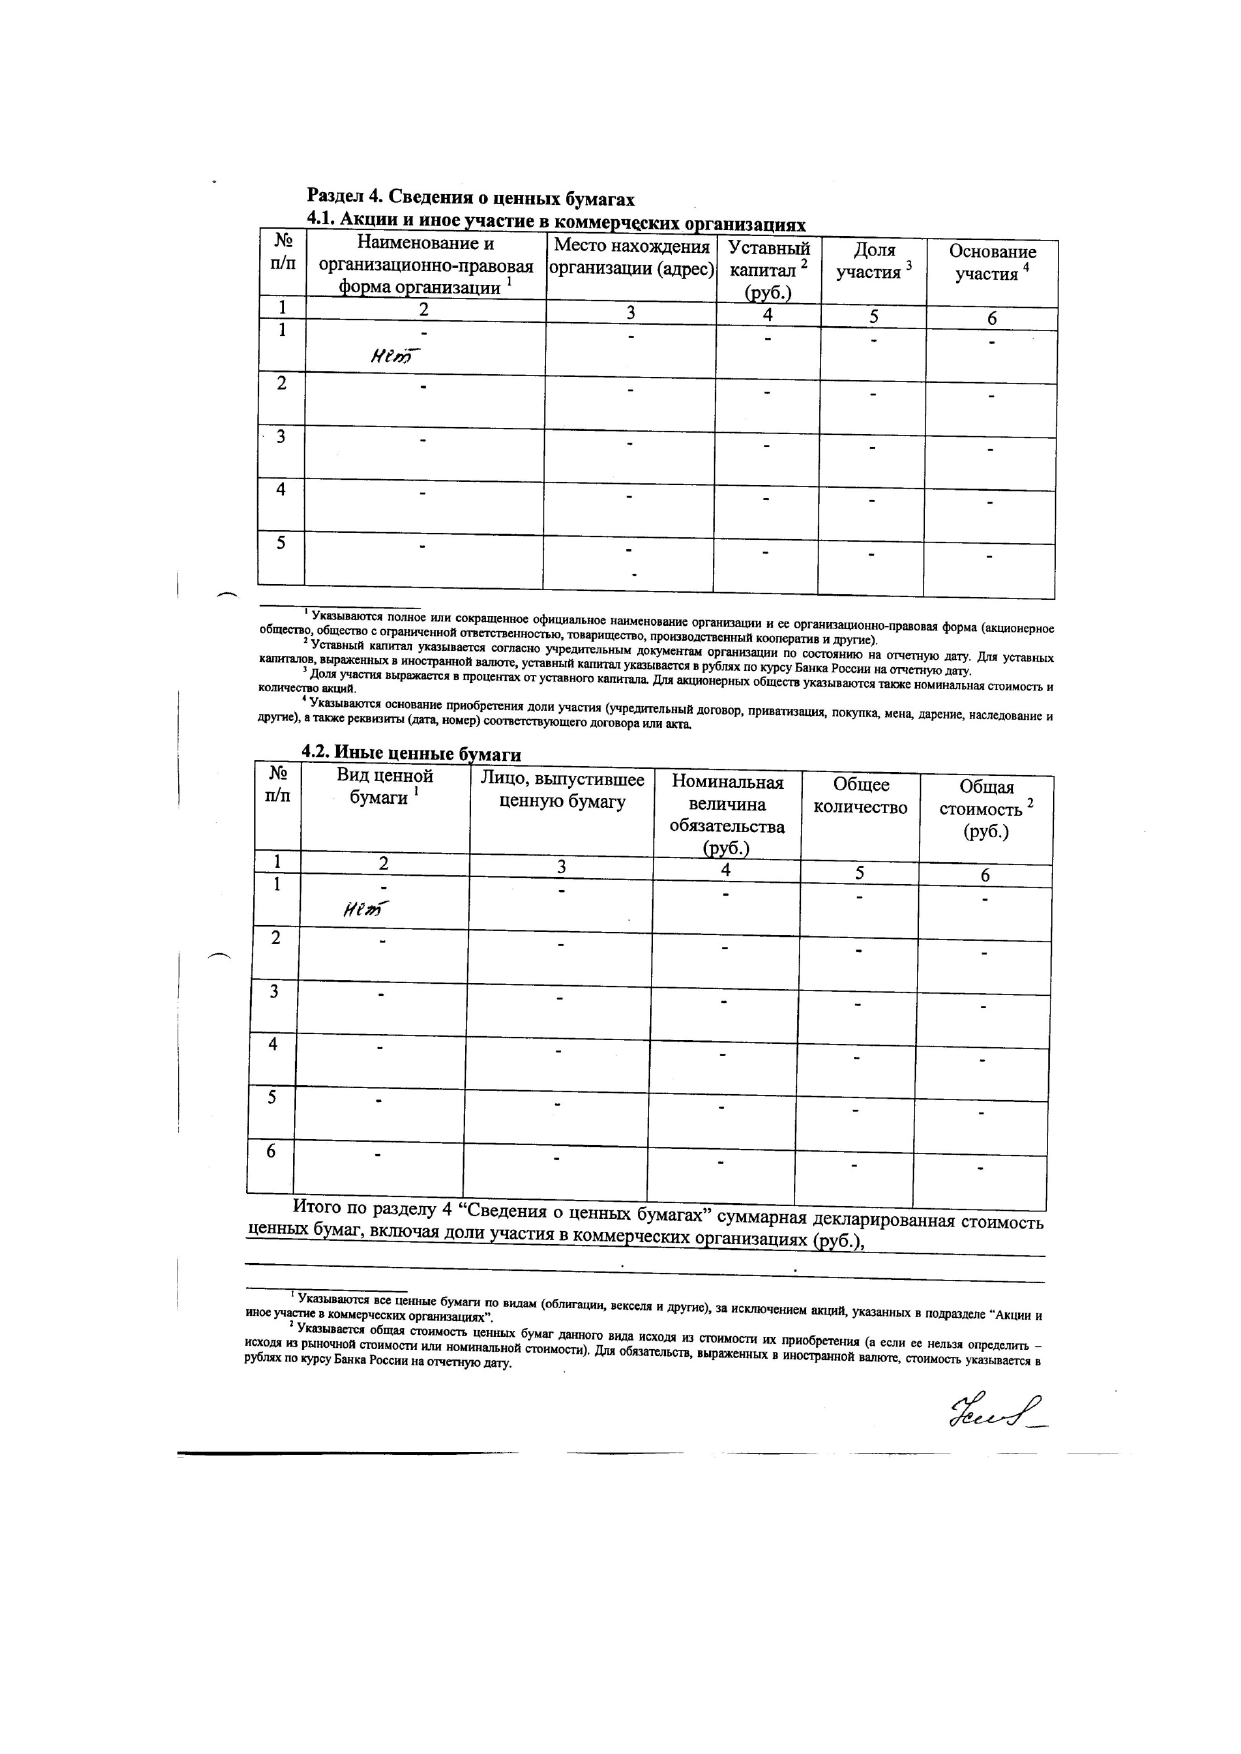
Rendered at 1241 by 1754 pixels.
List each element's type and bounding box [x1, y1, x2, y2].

picture [177, 118, 1153, 1458]
